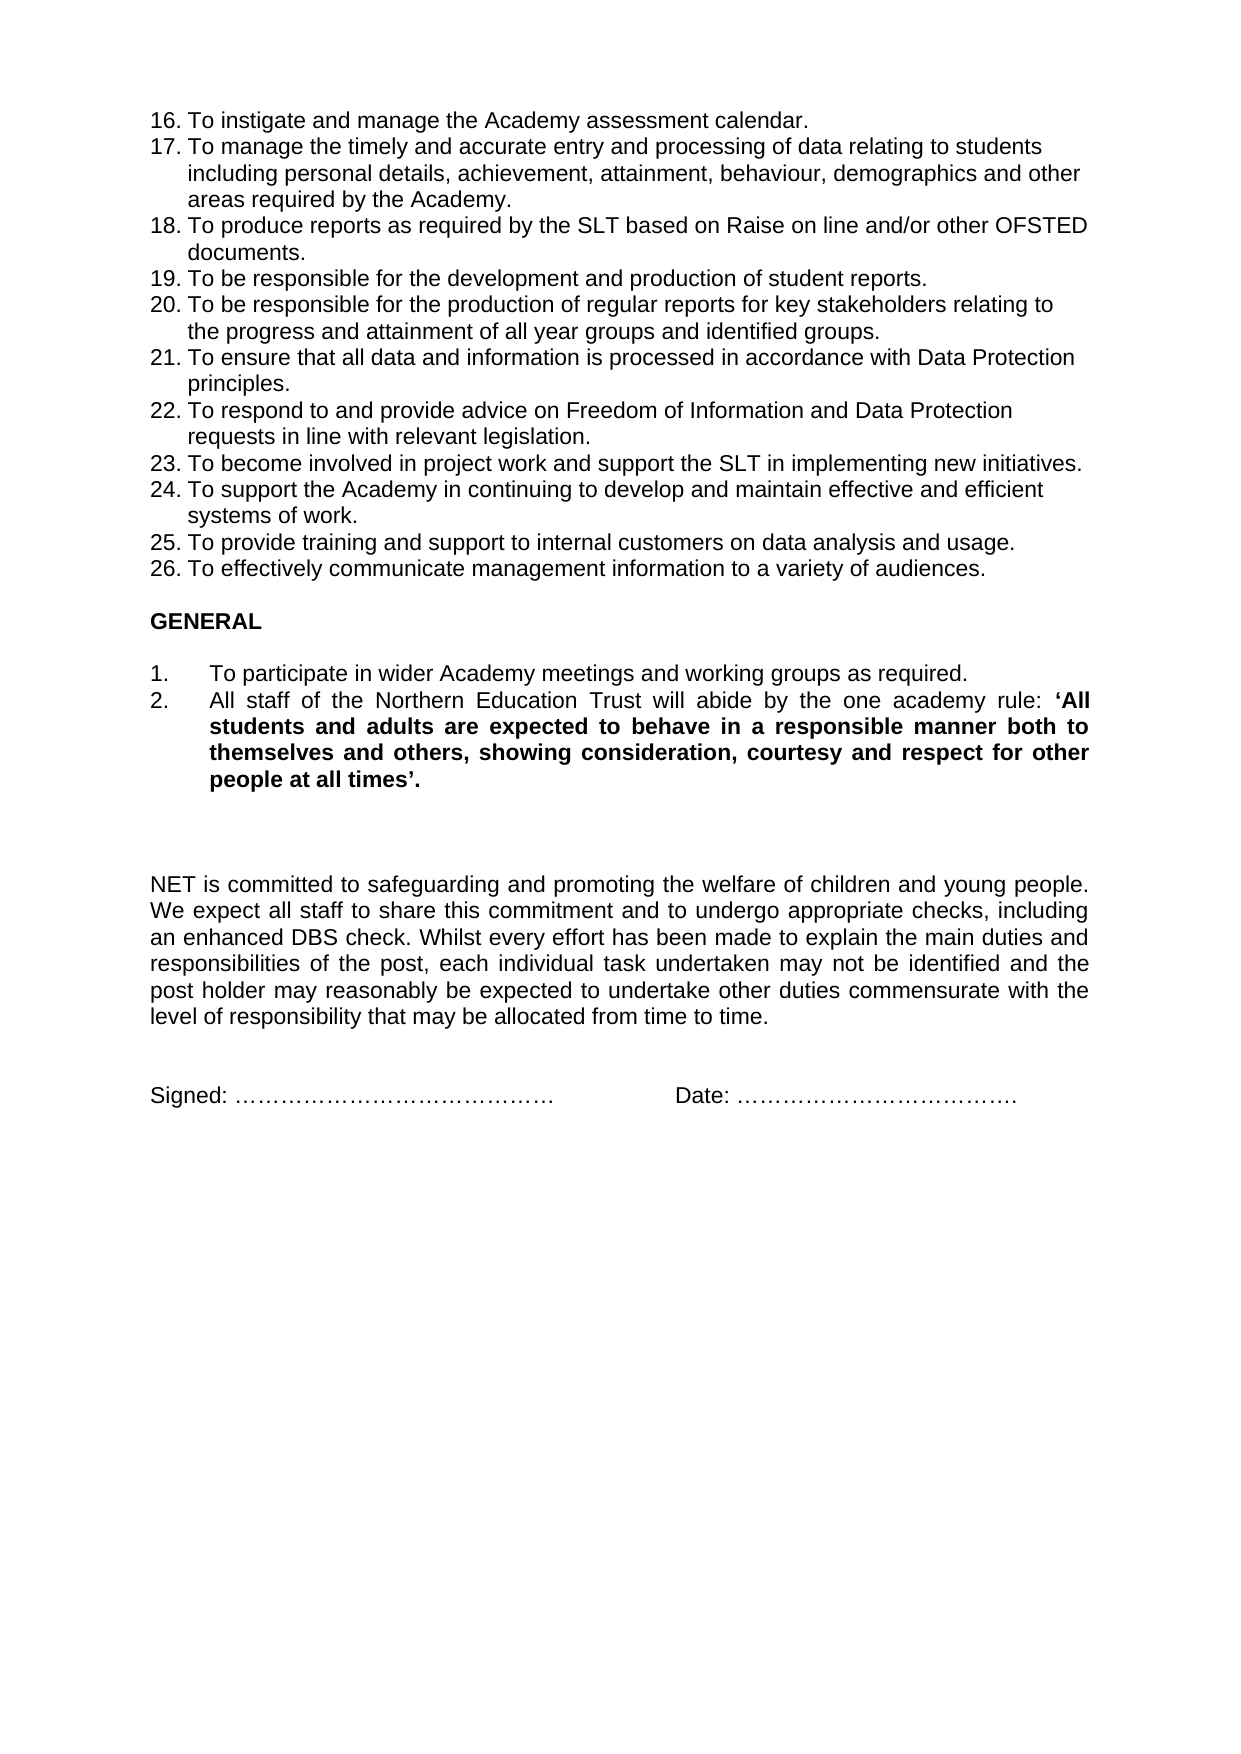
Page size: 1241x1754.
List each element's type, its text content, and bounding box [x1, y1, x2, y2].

list To be responsible for the development and production of student reports. [150, 265, 1090, 291]
list To produce reports as required by the SLT based on Raise on line and/or other OFSTED documents. [150, 212, 1090, 265]
list To participate in wider Academy meetings and working groups as required. [150, 660, 1090, 687]
text Signed: …………………………………… Date: ………………………………. [150, 1082, 1090, 1108]
text GENERAL [150, 608, 1090, 634]
list To respond to and provide advice on Freedom of Information and Data Protection requests in line with relevant legislation. [150, 397, 1090, 449]
list To instigate and manage the Academy assessment calendar. [150, 107, 1090, 133]
list To provide training and support to internal customers on data analysis and usage. [150, 528, 1090, 555]
list To effectively communicate management information to a variety of audiences. [150, 555, 1090, 581]
text NET is committed to safeguarding and promoting the welfare of children and young people. We expect all staff to share this commitment and to undergo appropriate checks, including an enhanced DBS check. Whilst every effort has been made to explain the main duties and responsibilities of the post, each individual task undertaken may not be identified and the post holder may reasonably be expected to undertake other duties commensurate with the level of responsibility that may be allocated from time to time. [150, 871, 1090, 1029]
list To ensure that all data and information is processed in accordance with Data Protection principles. [150, 344, 1090, 397]
list All staff of the Northern Education Trust will abide by the one academy rule: ‘All students and adults are expected to behave in a responsible manner both to themselves and others, showing consideration, courtesy and respect for other people at all times’. [150, 687, 1090, 792]
list To manage the timely and accurate entry and processing of data relating to students including personal details, achievement, attainment, behaviour, demographics and other areas required by the Academy. [150, 133, 1090, 212]
list To be responsible for the production of regular reports for key stakeholders relating to the progress and attainment of all year groups and identified groups. [150, 291, 1090, 344]
list To support the Academy in continuing to develop and maintain effective and efficient systems of work. [150, 476, 1090, 528]
list To become involved in project work and support the SLT in implementing new initiatives. [150, 449, 1090, 476]
